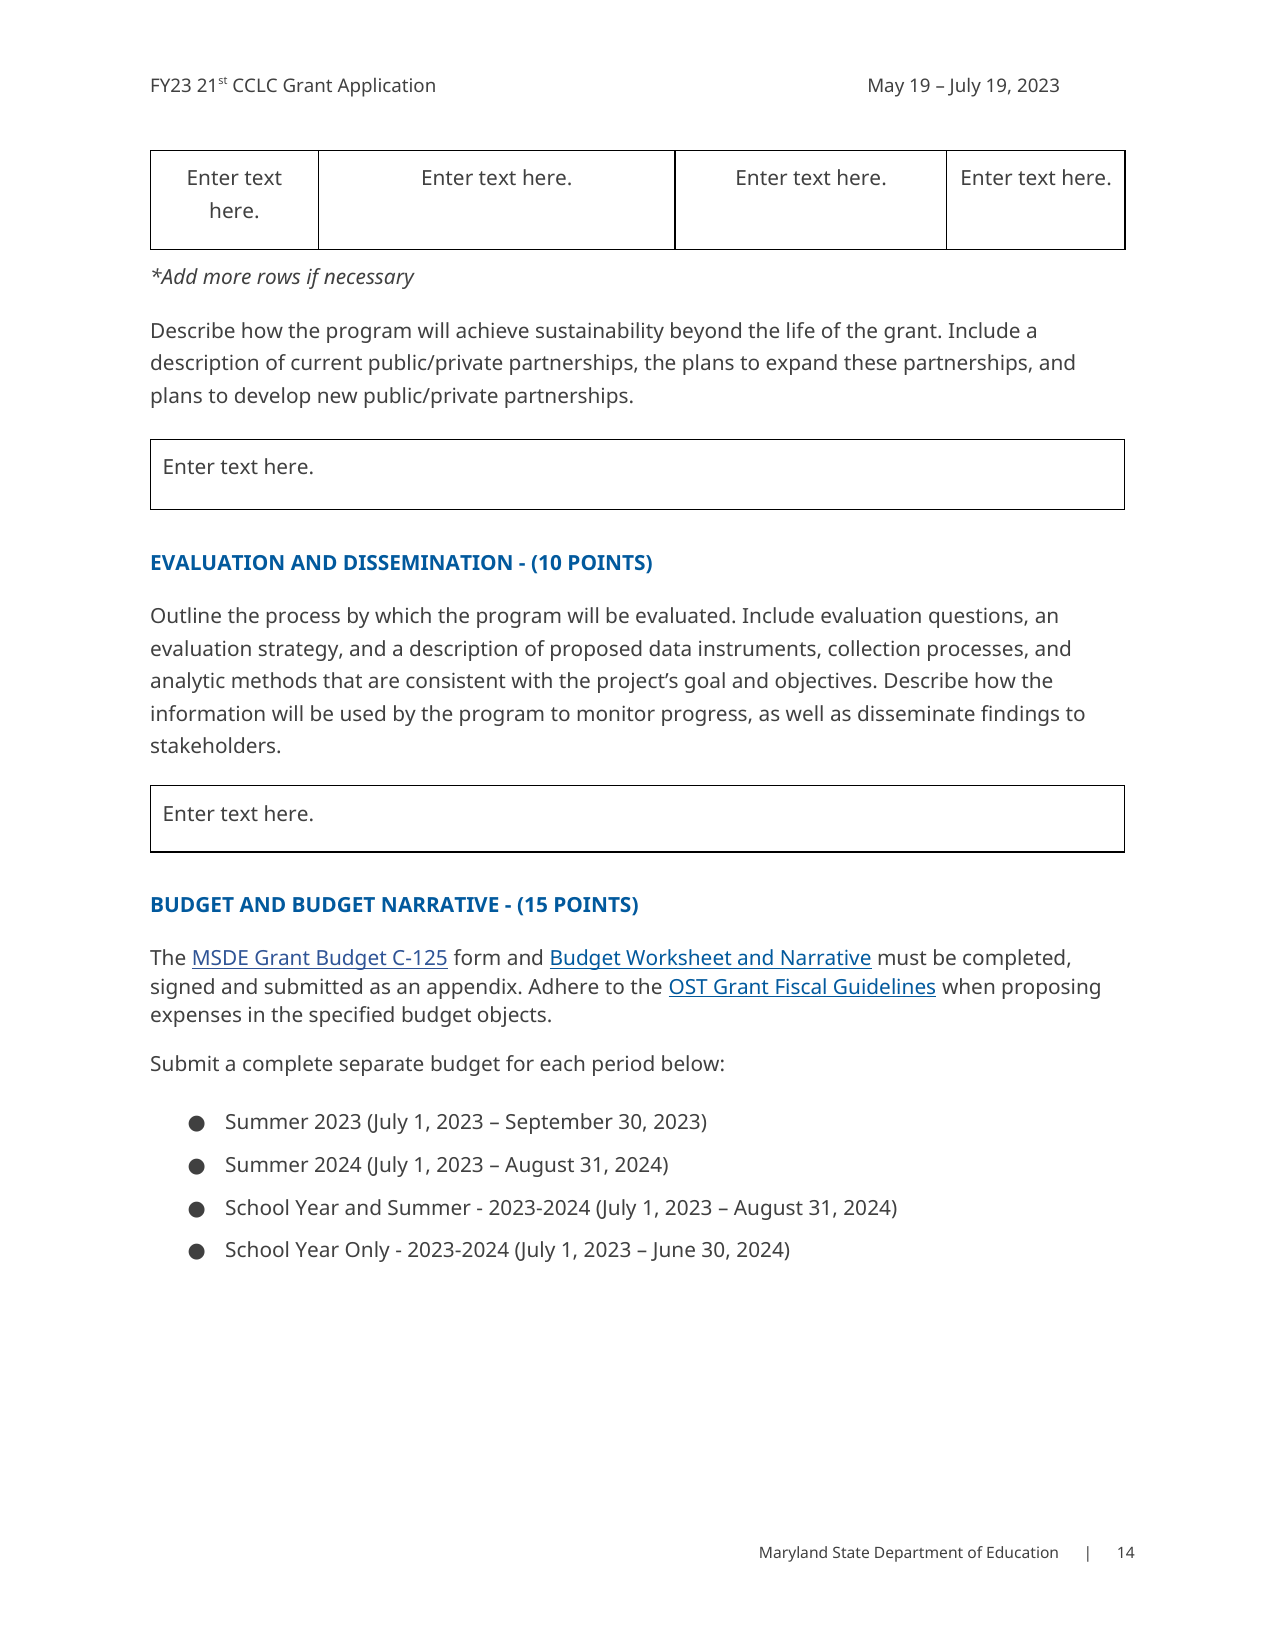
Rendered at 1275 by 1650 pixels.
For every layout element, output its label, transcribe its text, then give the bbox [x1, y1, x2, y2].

list School Year and Summer - 2023-2024 (July 1, 2023 – August 31, 2024) [187, 1184, 1125, 1227]
text Describe how the program will achieve sustainability beyond the life of the grant. Include a description of current public/private partnerships, the plans to expand these partnerships, and plans to develop new public/private partnerships. [150, 316, 1125, 409]
text Outline the process by which the program will be evaluated. Include evaluation questions, an evaluation strategy, and a description of proposed data instruments, collection processes, and analytic methods that are consistent with the project’s goal and objectives. Describe how the information will be used by the program to monitor progress, as well as disseminate findings to stakeholders. [150, 601, 1125, 760]
table_header Enter text here. [151, 786, 1124, 851]
text The MSDE Grant Budget C-125 form and Budget Worksheet and Narrative must be completed, signed and submitted as an appendix. Adhere to the OST Grant Fiscal Guidelines when proposing expenses in the specified budget objects. [150, 943, 1125, 1029]
table_cell Enter text here. [676, 151, 946, 249]
table_cell Enter text here. [947, 151, 1124, 249]
table_cell Enter text here. [151, 151, 318, 249]
table_cell Enter text here. [319, 151, 674, 249]
list School Year Only - 2023-2024 (July 1, 2023 – June 30, 2024) [187, 1227, 1125, 1270]
list Summer 2023 (July 1, 2023 – September 30, 2023) [187, 1099, 1125, 1142]
subtitle BUDGET AND BUDGET NARRATIVE - (15 POINTS) [150, 890, 1125, 918]
text *Add more rows if necessary [150, 262, 1125, 291]
table_header Enter text here. [151, 440, 1124, 509]
text Submit a complete separate budget for each period below: [150, 1049, 1125, 1078]
subtitle Evaluation and Dissemination - (10 Points) [150, 548, 1125, 576]
list Summer 2024 (July 1, 2023 – August 31, 2024) [187, 1142, 1125, 1184]
